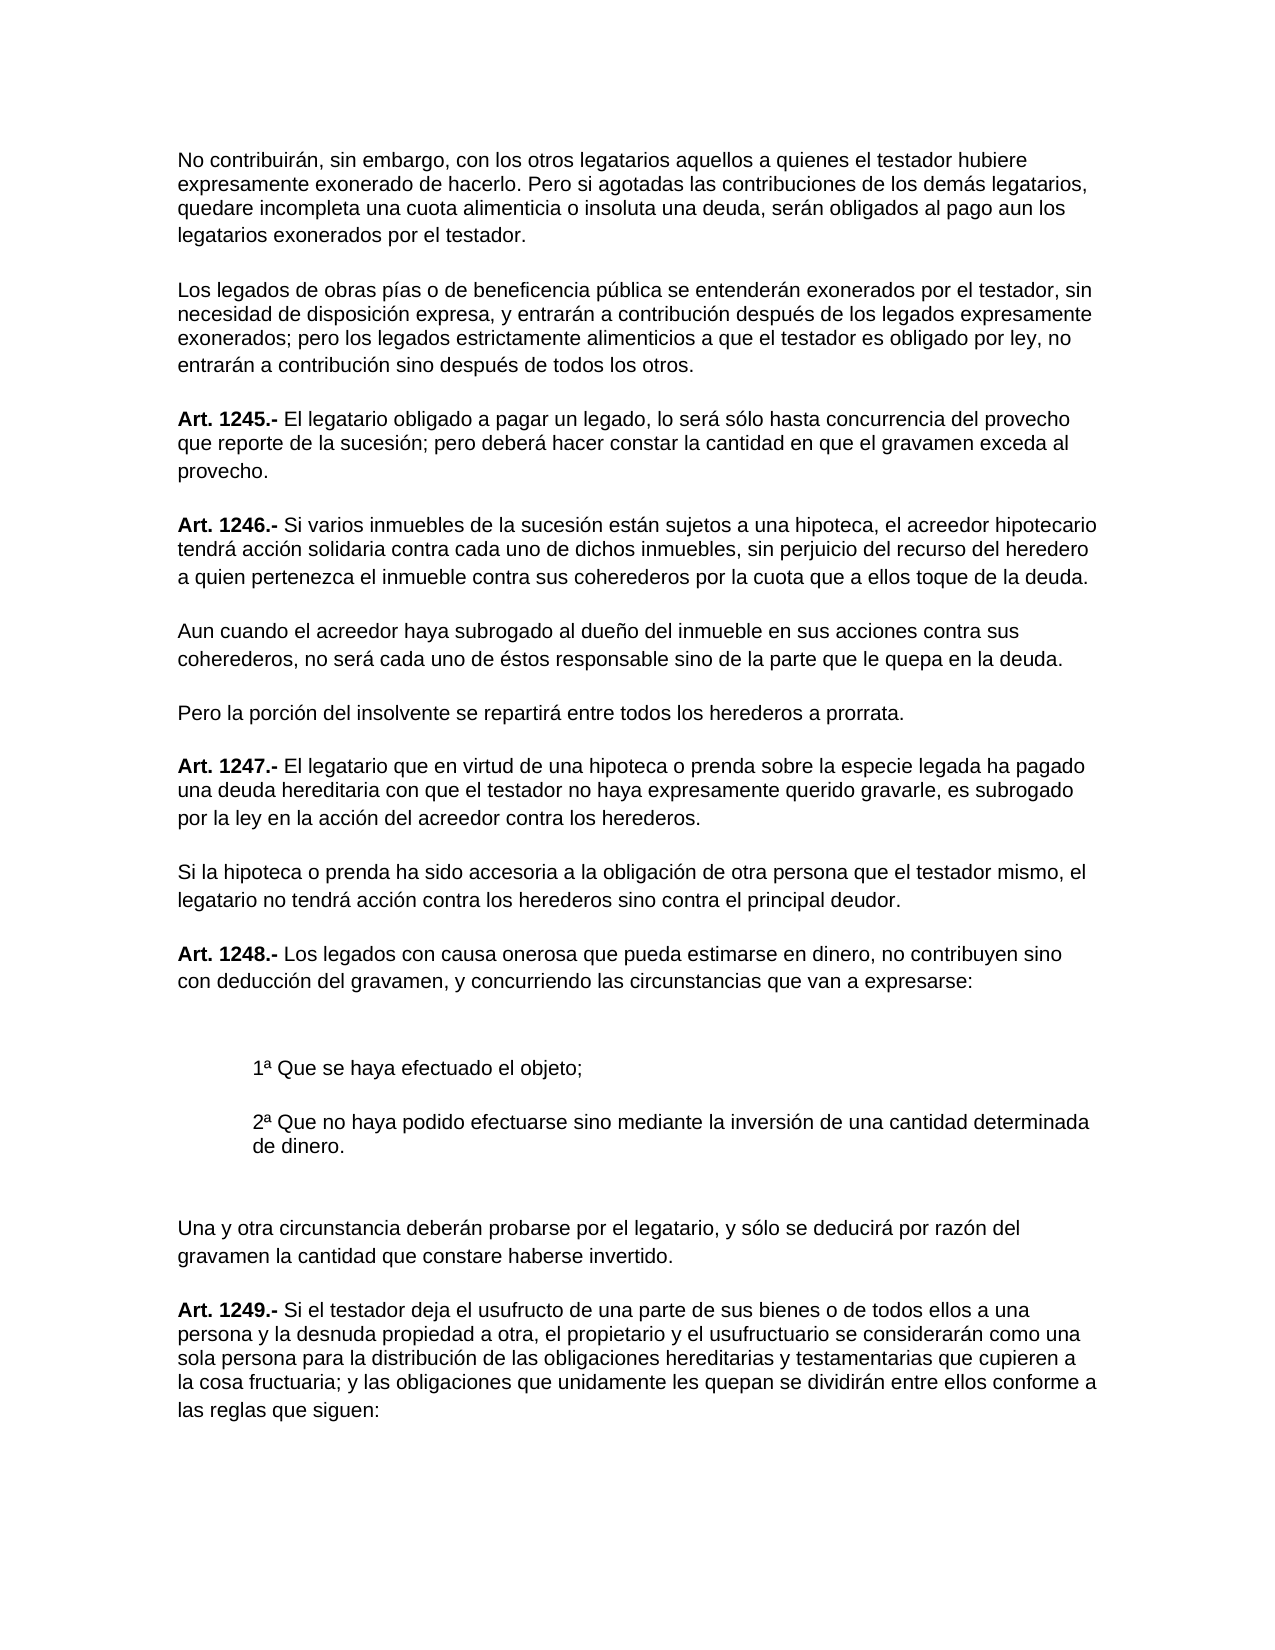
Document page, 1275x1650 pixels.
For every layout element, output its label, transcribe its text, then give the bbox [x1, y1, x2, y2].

text 2ª Que no haya podido efectuarse sino mediante la inversión de una cantidad determinada de dinero. [252, 1110, 1098, 1158]
text 1ª Que se haya efectuado el objeto; [252, 1023, 1098, 1081]
text Art. 1249.- Si el testador deja el usufructo de una parte de sus bienes o de todos ellos a una persona y la desnuda propiedad a otra, el propietario y el usufructuario se considerarán como una sola persona para la distribución de las obligaciones hereditarias y testamentarias que cupieren a la cosa fructuaria; y las obligaciones que unidamente les quepan se dividirán entre ellos conforme a las reglas que siguen: [177, 1298, 1098, 1422]
text Los legados de obras pías o de beneficencia pública se entenderán exonerados por el testador, sin necesidad de disposición expresa, y entrarán a contribución después de los legados expresamente exonerados; pero los legados estrictamente alimenticios a que el testador es obligado por ley, no entrarán a contribución sino después de todos los otros. [177, 277, 1098, 378]
text Art. 1245.- El legatario obligado a pagar un legado, lo será sólo hasta concurrencia del provecho que reporte de la sucesión; pero deberá hacer constar la cantidad en que el gravamen exceda al provecho. [177, 407, 1098, 484]
text Art. 1248.- Los legados con causa onerosa que pueda estimarse en dinero, no contribuyen sino con deducción del gravamen, y concurriendo las circunstancias que van a expresarse: [177, 942, 1098, 994]
text Aun cuando el acreedor haya subrogado al dueño del inmueble en sus acciones contra sus coherederos, no será cada uno de éstos responsable sino de la parte que le quepa en la deuda. [177, 619, 1098, 672]
text Pero la porción del insolvente se repartirá entre todos los herederos a prorrata. [177, 701, 1098, 725]
text No contribuirán, sin embargo, con los otros legatarios aquellos a quienes el testador hubiere expresamente exonerado de hacerlo. Pero si agotadas las contribuciones de los demás legatarios, quedare incompleta una cuota alimenticia o insoluta una deuda, serán obligados al pago aun los legatarios exonerados por el testador. [177, 148, 1098, 248]
text Art. 1247.- El legatario que en virtud de una hipoteca o prenda sobre la especie legada ha pagado una deuda hereditaria con que el testador no haya expresamente querido gravarle, es subrogado por la ley en la acción del acreedor contra los herederos. [177, 754, 1098, 831]
text Una y otra circunstancia deberán probarse por el legatario, y sólo se deducirá por razón del gravamen la cantidad que constare haberse invertido. [177, 1187, 1098, 1269]
text Art. 1246.- Si varios inmuebles de la sucesión están sujetos a una hipoteca, el acreedor hipotecario tendrá acción solidaria contra cada uno de dichos inmuebles, sin perjuicio del recurso del heredero a quien pertenezca el inmueble contra sus coherederos por la cuota que a ellos toque de la deuda. [177, 513, 1098, 590]
text Si la hipoteca o prenda ha sido accesoria a la obligación de otra persona que el testador mismo, el legatario no tendrá acción contra los herederos sino contra el principal deudor. [177, 860, 1098, 912]
